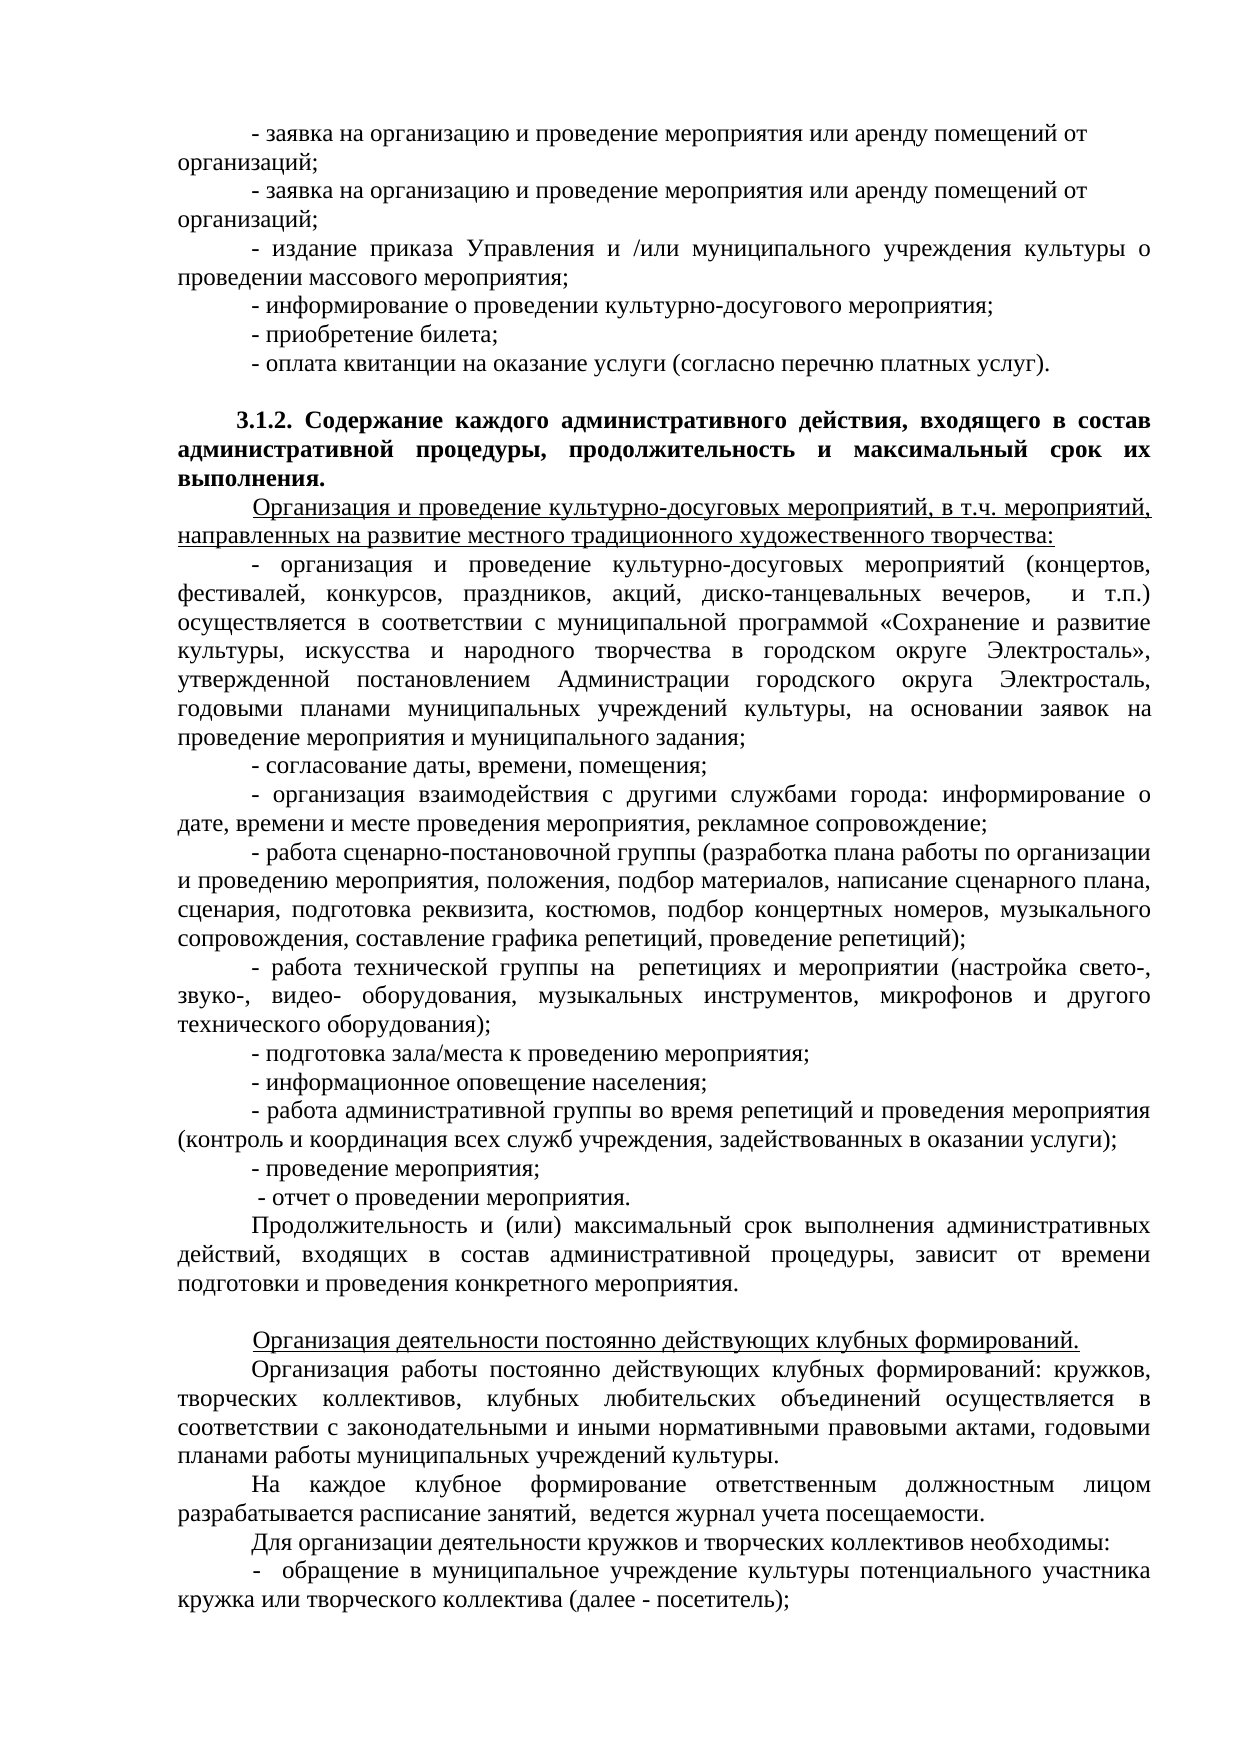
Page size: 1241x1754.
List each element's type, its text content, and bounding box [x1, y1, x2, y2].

text На каждое клубное формирование ответственным должностным лицом разрабатывается расписание занятий, ведется журнал учета посещаемости. [177, 1469, 1152, 1527]
text - работа сценарно-постановочной группы (разработка плана работы по организации и проведению мероприятия, положения, подбор материалов, написание сценарного плана, сценария, подготовка реквизита, костюмов, подбор концертных номеров, музыкального сопровождения, составление графика репетиций, проведение репетиций); [177, 837, 1152, 952]
text - приобретение билета; [177, 319, 1152, 348]
text Организация работы постоянно действующих клубных формирований: кружков, творческих коллективов, клубных любительских объединений осуществляется в соответствии с законодательными и иными нормативными правовыми актами, годовыми планами работы муниципальных учреждений культуры. [177, 1354, 1152, 1469]
text - издание приказа Управления и /или муниципального учреждения культуры о проведении массового мероприятия; [177, 233, 1152, 291]
text - оплата квитанции на оказание услуги (согласно перечню платных услуг). [177, 348, 1152, 377]
text - проведение мероприятия; [177, 1153, 1152, 1182]
text - организация взаимодействия с другими службами города: информирование о дате, времени и месте проведения мероприятия, рекламное сопровождение; [177, 779, 1152, 837]
text Для организации деятельности кружков и творческих коллективов необходимы: [177, 1527, 1152, 1556]
text - отчет о проведении мероприятия. [177, 1182, 1152, 1211]
text - заявка на организацию и проведение мероприятия или аренду помещений от организаций; [177, 118, 1152, 176]
text - организация и проведение культурно-досуговых мероприятий (концертов, фестивалей, конкурсов, праздников, акций, диско-танцевальных вечеров, и т.п.) осуществляется в соответствии с муниципальной программой «Сохранение и развитие культуры, искусства и народного творчества в городском округе Электросталь», утвержденной постановлением Администрации городского округа Электросталь, годовыми планами муниципальных учреждений культуры, на основании заявок на проведение мероприятия и муниципального задания; [177, 549, 1152, 751]
text - информирование о проведении культурно-досугового мероприятия; [177, 291, 1152, 319]
text - работа технической группы на репетициях и мероприятии (настройка свето-, звуко-, видео- оборудования, музыкальных инструментов, микрофонов и другого технического оборудования); [177, 952, 1152, 1038]
text - заявка на организацию и проведение мероприятия или аренду помещений от организаций; [177, 176, 1152, 233]
text Продолжительность и (или) максимальный срок выполнения административных действий, входящих в состав административной процедуры, зависит от времени подготовки и проведения конкретного мероприятия. [177, 1211, 1152, 1297]
text - обращение в муниципальное учреждение культуры потенциального участника кружка или творческого коллектива (далее - посетитель); [177, 1556, 1152, 1613]
text Организация и проведение культурно-досуговых мероприятий, в т.ч. мероприятий, направленных на развитие местного традиционного художественного творчества: [177, 492, 1152, 549]
text 3.1.2. Содержание каждого административного действия, входящего в состав административной процедуры, продолжительность и максимальный срок их выполнения. [177, 406, 1152, 492]
text Организация деятельности постоянно действующих клубных формирований. [177, 1326, 1152, 1354]
text - информационное оповещение населения; [177, 1067, 1152, 1096]
text - работа административной группы во время репетиций и проведения мероприятия (контроль и координация всех служб учреждения, задействованных в оказании услуги); [177, 1096, 1152, 1153]
text - подготовка зала/места к проведению мероприятия; [177, 1038, 1152, 1067]
text - согласование даты, времени, помещения; [177, 751, 1152, 779]
